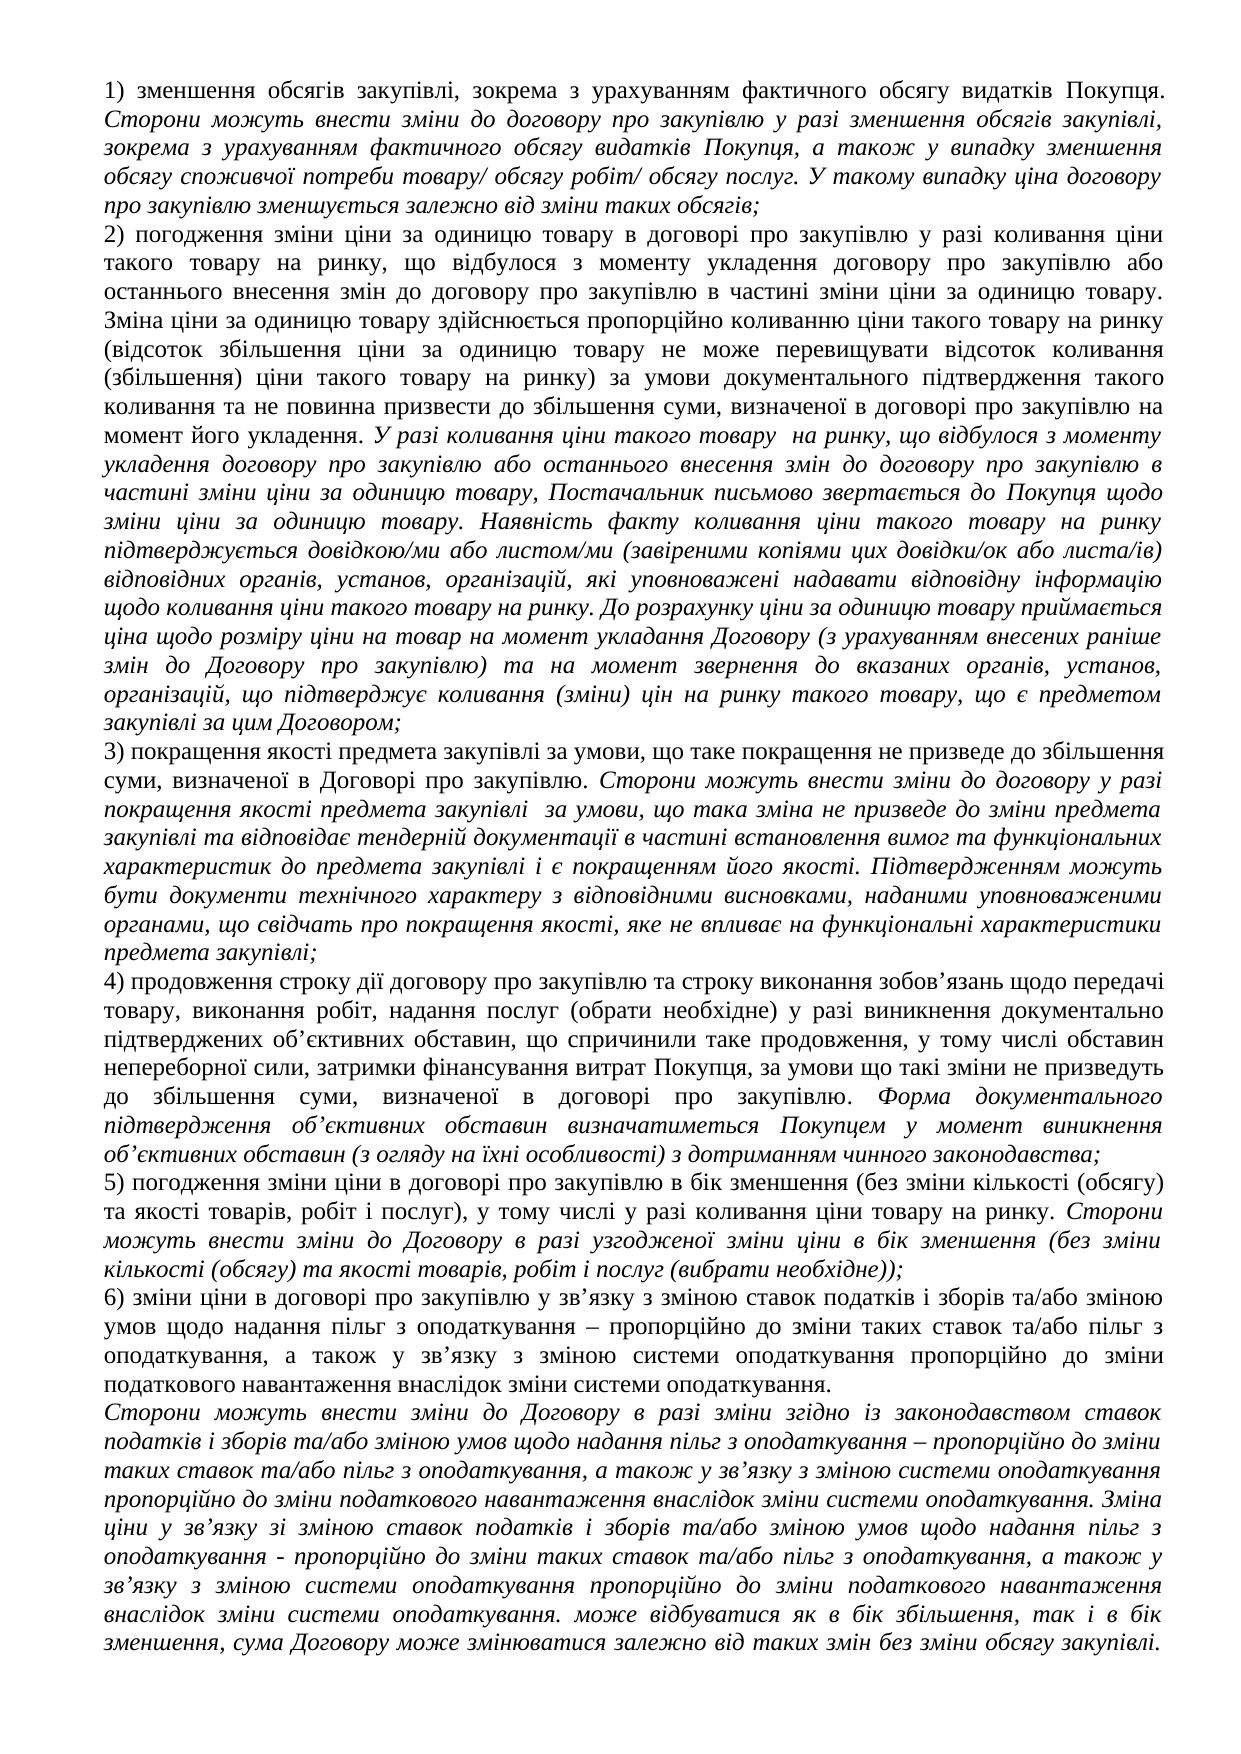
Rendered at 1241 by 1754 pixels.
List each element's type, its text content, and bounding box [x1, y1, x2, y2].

text 1) зменшення обсягів закупівлі, зокрема з урахуванням фактичного обсягу видатків Покупця. Сторони можуть внести зміни до договору про закупівлю у разі зменшення обсягів закупівлі, зокрема з урахуванням фактичного обсягу видатків Покупця, а також у випадку зменшення обсягу споживчої потреби товару/ обсягу робіт/ обсягу послуг. У такому випадку ціна договору про закупівлю зменшується залежно від зміни таких обсягів; [103, 75, 1165, 219]
text 2) погодження зміни ціни за одиницю товару в договорі про закупівлю у разі коливання ціни такого товару на ринку, що відбулося з моменту укладення договору про закупівлю або останнього внесення змін до договору про закупівлю в частині зміни ціни за одиницю товару. Зміна ціни за одиницю товару здійснюється пропорційно коливанню ціни такого товару на ринку (відсоток збільшення ціни за одиницю товару не може перевищувати відсоток коливання (збільшення) ціни такого товару на ринку) за умови документального підтвердження такого коливання та не повинна призвести до збільшення суми, визначеної в договорі про закупівлю на момент його укладення. У разі коливання ціни такого товару на ринку, що відбулося з моменту укладення договору про закупівлю або останнього внесення змін до договору про закупівлю в частині зміни ціни за одиницю товару, Постачальник письмово звертається до Покупця щодо зміни ціни за одиницю товару. Наявність факту коливання ціни такого товару на ринку підтверджується довідкою/ми або листом/ми (завіреними копіями цих довідки/ок або листа/ів) відповідних органів, установ, організацій, які уповноважені надавати відповідну інформацію щодо коливання ціни такого товару на ринку. До розрахунку ціни за одиницю товару приймається ціна щодо розміру ціни на товар на момент укладання Договору (з урахуванням внесених раніше змін до Договору про закупівлю) та на момент звернення до вказаних органів, установ, організацій, що підтверджує коливання (зміни) цін на ринку такого товару, що є предметом закупівлі за цим Договором; [103, 219, 1165, 736]
text 6) зміни ціни в договорі про закупівлю у зв’язку з зміною ставок податків і зборів та/або зміною умов щодо надання пільг з оподаткування – пропорційно до зміни таких ставок та/або пільг з оподаткування, а також у зв’язку з зміною системи оподаткування пропорційно до зміни податкового навантаження внаслідок зміни системи оподаткування. [103, 1282, 1165, 1397]
text 3) покращення якості предмета закупівлі за умови, що таке покращення не призведе до збільшення суми, визначеної в Договорі про закупівлю. Сторони можуть внести зміни до договору у разі покращення якості предмета закупівлі за умови, що така зміна не призведе до зміни предмета закупівлі та відповідає тендерній документації в частині встановлення вимог та функціональних характеристик до предмета закупівлі і є покращенням його якості. Підтвердженням можуть бути документи технічного характеру з відповідними висновками, наданими уповноваженими органами, що свідчать про покращення якості, яке не впливає на функціональні характеристики предмета закупівлі; [103, 736, 1165, 966]
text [103, 1397, 1165, 1656]
text 4) продовження строку дії договору про закупівлю та строку виконання зобов’язань щодо передачі товару, виконання робіт, надання послуг (обрати необхідне) у разі виникнення документально підтверджених об’єктивних обставин, що спричинили таке продовження, у тому числі обставин непереборної сили, затримки фінансування витрат Покупця, за умови що такі зміни не призведуть до збільшення суми, визначеної в договорі про закупівлю. Форма документального підтвердження об’єктивних обставин визначатиметься Покупцем у момент виникнення об’єктивних обставин (з огляду на їхні особливості) з дотриманням чинного законодавства; [103, 966, 1165, 1167]
text 5) погодження зміни ціни в договорі про закупівлю в бік зменшення (без зміни кількості (обсягу) та якості товарів, робіт і послуг), у тому числі у разі коливання ціни товару на ринку. Сторони можуть внести зміни до Договору в разі узгодженої зміни ціни в бік зменшення (без зміни кількості (обсягу) та якості товарів, робіт і послуг (вибрати необхідне)); [103, 1167, 1165, 1282]
